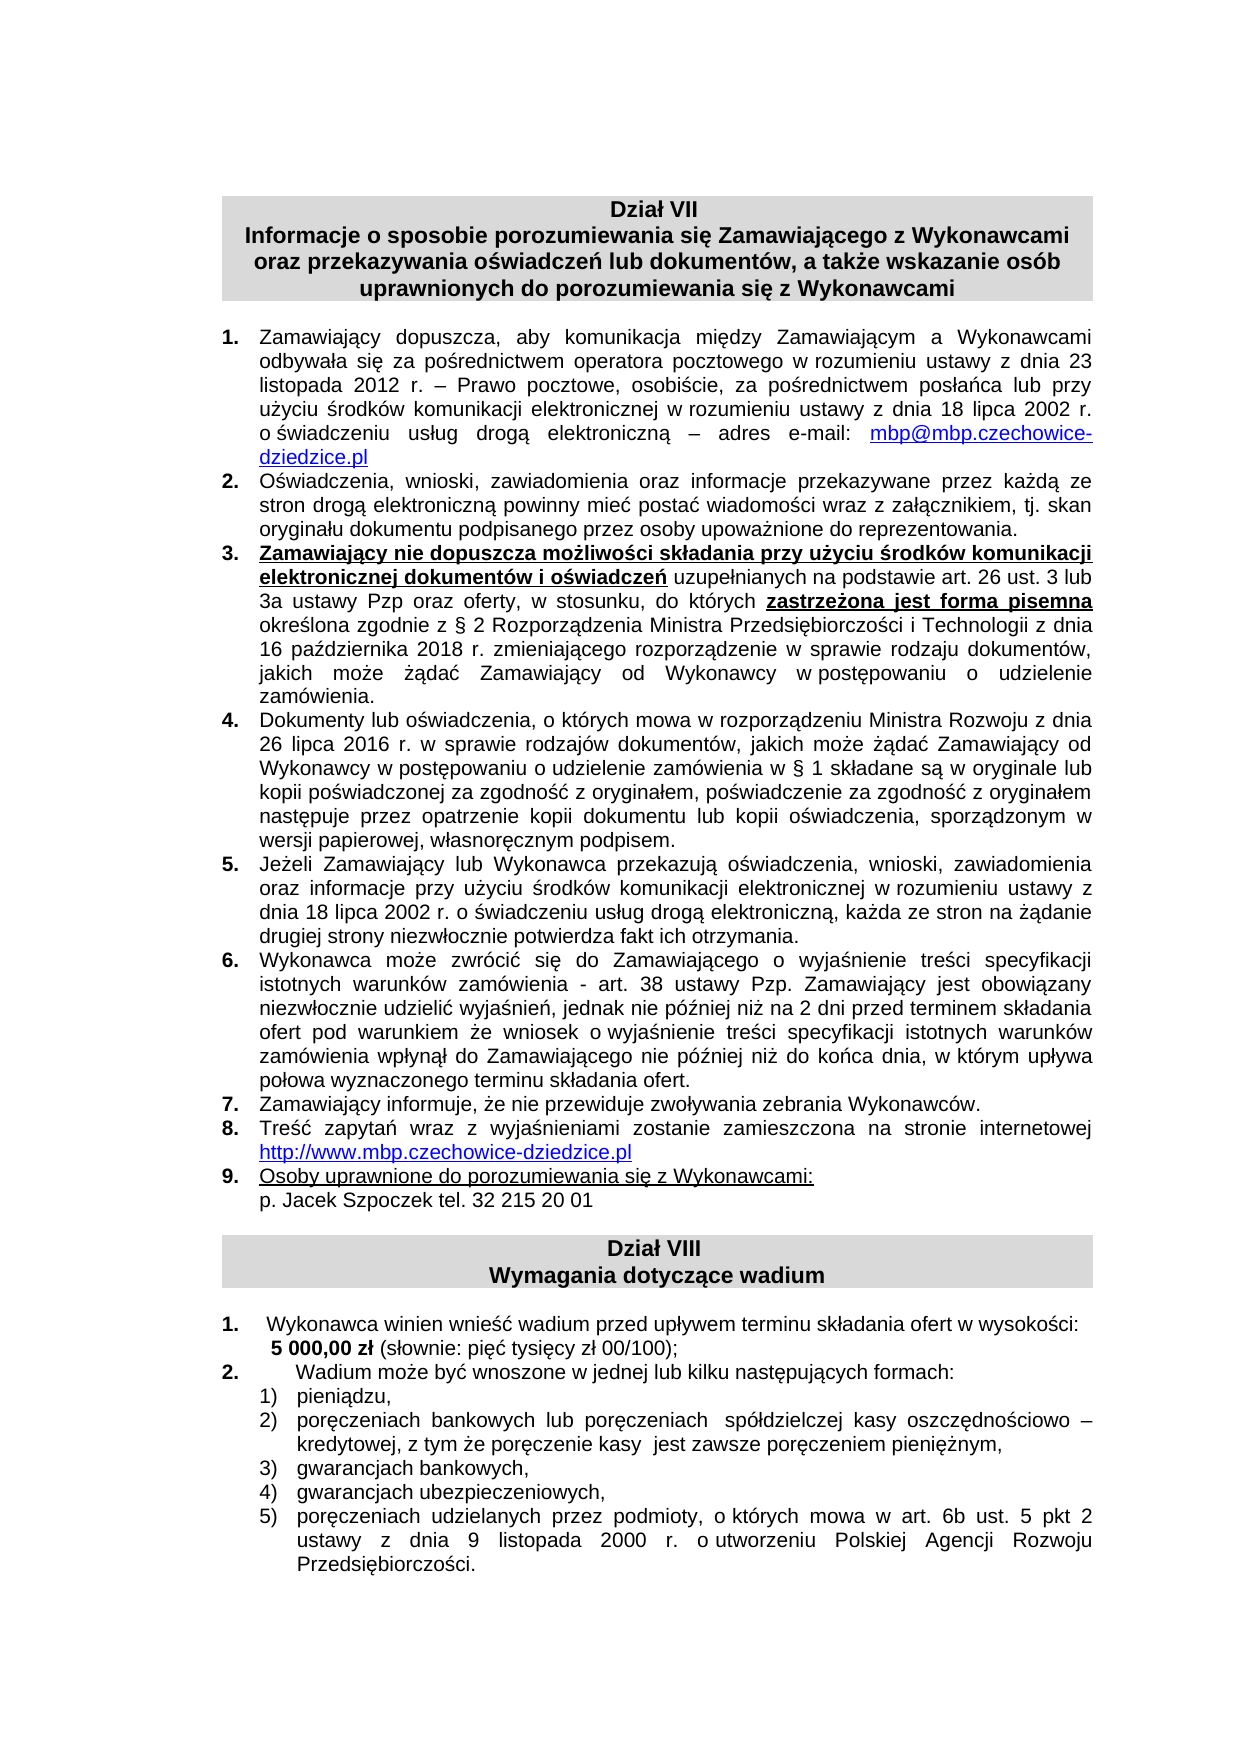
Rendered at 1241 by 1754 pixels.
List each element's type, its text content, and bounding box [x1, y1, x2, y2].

text Dział VIII Wymagania dotyczące wadium [222, 1235, 1093, 1288]
list gwarancjach ubezpieczeniowych, [259, 1480, 1093, 1504]
list Oświadczenia, wnioski, zawiadomienia oraz informacje przekazywane przez każdą ze stron drogą elektroniczną powinny mieć postać wiadomości wraz z załącznikiem, tj. skan oryginału dokumentu podpisanego przez osoby upoważnione do reprezentowania. [222, 469, 1093, 541]
list Dokumenty lub oświadczenia, o których mowa w rozporządzeniu Ministra Rozwoju z dnia 26 lipca 2016 r. w sprawie rodzajów dokumentów, jakich może żądać Zamawiający od Wykonawcy w postępowaniu o udzielenie zamówienia w § 1 składane są w oryginale lub kopii poświadczonej za zgodność z oryginałem, poświadczenie za zgodność z oryginałem następuje przez opatrzenie kopii dokumentu lub kopii oświadczenia, sporządzonym w wersji papierowej, własnoręcznym podpisem. [222, 708, 1093, 852]
list poręczeniach bankowych lub poręczeniach spółdzielczej kasy oszczędnościowo – kredytowej, z tym że poręczenie kasy jest zawsze poręczeniem pieniężnym, [259, 1408, 1093, 1456]
list Zamawiający dopuszcza, aby komunikacja między Zamawiającym a Wykonawcami odbywała się za pośrednictwem operatora pocztowego w rozumieniu ustawy z dnia 23 listopada 2012 r. – Prawo pocztowe, osobiście, za pośrednictwem posłańca lub przy użyciu środków komunikacji elektronicznej w rozumieniu ustawy z dnia 18 lipca 2002 r. o świadczeniu usług drogą elektroniczną – adres e-mail: mbp@mbp.czechowice-dziedzice.pl [222, 325, 1093, 469]
list Jeżeli Zamawiający lub Wykonawca przekazują oświadczenia, wnioski, zawiadomienia oraz informacje przy użyciu środków komunikacji elektronicznej w rozumieniu ustawy z dnia 18 lipca 2002 r. o świadczeniu usług drogą elektroniczną, każda ze stron na żądanie drugiej strony niezwłocznie potwierdza fakt ich otrzymania. [222, 852, 1093, 948]
list Zamawiający informuje, że nie przewiduje zwoływania zebrania Wykonawców. [222, 1092, 1093, 1116]
text Dział VII Informacje o sposobie porozumiewania się Zamawiającego z Wykonawcami oraz przekazywania oświadczeń lub dokumentów, a także wskazanie osób uprawnionych do porozumiewania się z Wykonawcami [222, 196, 1093, 301]
list Osoby uprawnione do porozumiewania się z Wykonawcami: [222, 1163, 1093, 1187]
text 5 000,00 zł (słownie: pięć tysięcy zł 00/100); [259, 1336, 1093, 1360]
text p. Jacek Szpoczek tel. 32 215 20 01 [259, 1187, 1093, 1211]
list Wykonawca może zwrócić się do Zamawiającego o wyjaśnienie treści specyfikacji istotnych warunków zamówienia - art. 38 ustawy Pzp. Zamawiający jest obowiązany niezwłocznie udzielić wyjaśnień, jednak nie później niż na 2 dni przed terminem składania ofert pod warunkiem że wniosek o wyjaśnienie treści specyfikacji istotnych warunków zamówienia wpłynął do Zamawiającego nie później niż do końca dnia, w którym upływa połowa wyznaczonego terminu składania ofert. [222, 948, 1093, 1092]
list pieniądzu, [259, 1384, 1093, 1408]
list poręczeniach udzielanych przez podmioty, o których mowa w art. 6b ust. 5 pkt 2 ustawy z dnia 9 listopada 2000 r. o utworzeniu Polskiej Agencji Rozwoju Przedsiębiorczości. [259, 1504, 1093, 1576]
list Zamawiający nie dopuszcza możliwości składania przy użyciu środków komunikacji elektronicznej dokumentów i oświadczeń uzupełnianych na podstawie art. 26 ust. 3 lub 3a ustawy Pzp oraz oferty, w stosunku, do których zastrzeżona jest forma pisemna określona zgodnie z § 2 Rozporządzenia Ministra Przedsiębiorczości i Technologii z dnia 16 października 2018 r. zmieniającego rozporządzenie w sprawie rodzaju dokumentów, jakich może żądać Zamawiający od Wykonawcy w postępowaniu o udzielenie zamówienia. [222, 541, 1093, 708]
list Wykonawca winien wnieść wadium przed upływem terminu składania ofert w wysokości: [222, 1312, 1093, 1336]
list Treść zapytań wraz z wyjaśnieniami zostanie zamieszczona na stronie internetowej http://www.mbp.czechowice-dziedzice.pl [222, 1116, 1093, 1163]
list gwarancjach bankowych, [259, 1456, 1093, 1480]
list Wadium może być wnoszone w jednej lub kilku następujących formach: [222, 1360, 1093, 1384]
